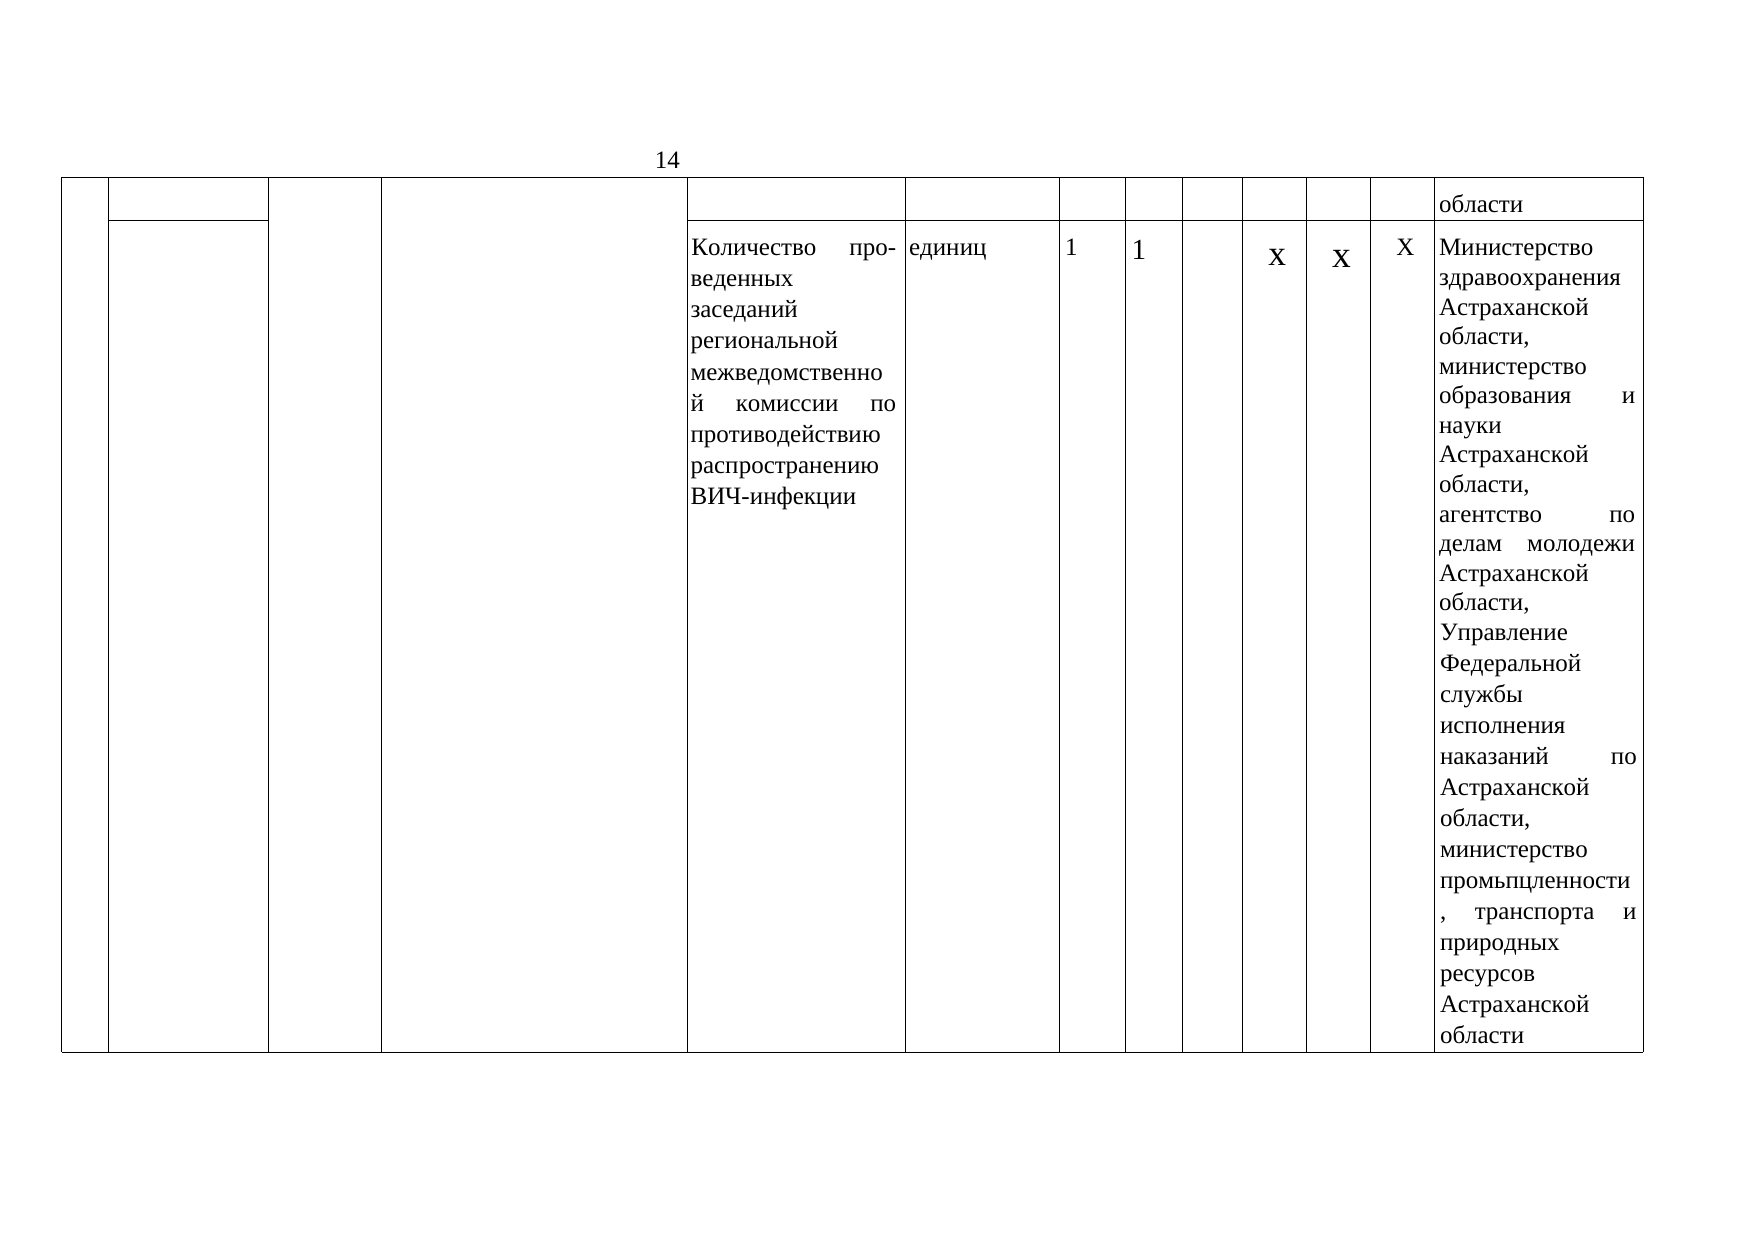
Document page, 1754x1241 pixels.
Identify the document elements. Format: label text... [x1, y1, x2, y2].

table_cell 1 [1060, 221, 1125, 1052]
table_cell Министерство здравоохранения Астраханской области, министерство образования и науки Астраханской области, агентство по делам молодежи Астраханской области, Управление Федеральной службы исполнения наказаний по Астраханской области, министерство промьпцленности, транспорта и природных ресурсов Астраханской области [1435, 221, 1643, 1052]
table_header [62, 178, 108, 1052]
table_cell Х [1371, 221, 1434, 1052]
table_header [1435, 178, 1643, 220]
table_cell [1183, 221, 1242, 1052]
table_header [1371, 178, 1434, 220]
table_header [1183, 178, 1242, 220]
table_cell х [1243, 221, 1306, 1052]
table_header [1243, 178, 1306, 220]
table_cell единиц [906, 221, 1059, 1052]
table_header [1060, 178, 1125, 220]
table_header [906, 178, 1059, 220]
table_cell 1 [1126, 221, 1182, 1052]
table_header [688, 178, 905, 220]
table_header [109, 178, 268, 220]
table_header [269, 178, 381, 1052]
table_cell х [1307, 221, 1370, 1052]
table_cell [109, 221, 268, 1052]
table_header [382, 178, 687, 1052]
table_header [1126, 178, 1182, 220]
table_cell Количество про- веденных заседаний региональной межведомственной комиссии по противодействию распространению ВИЧ-инфекции [688, 221, 905, 1052]
table_header [1307, 178, 1370, 220]
